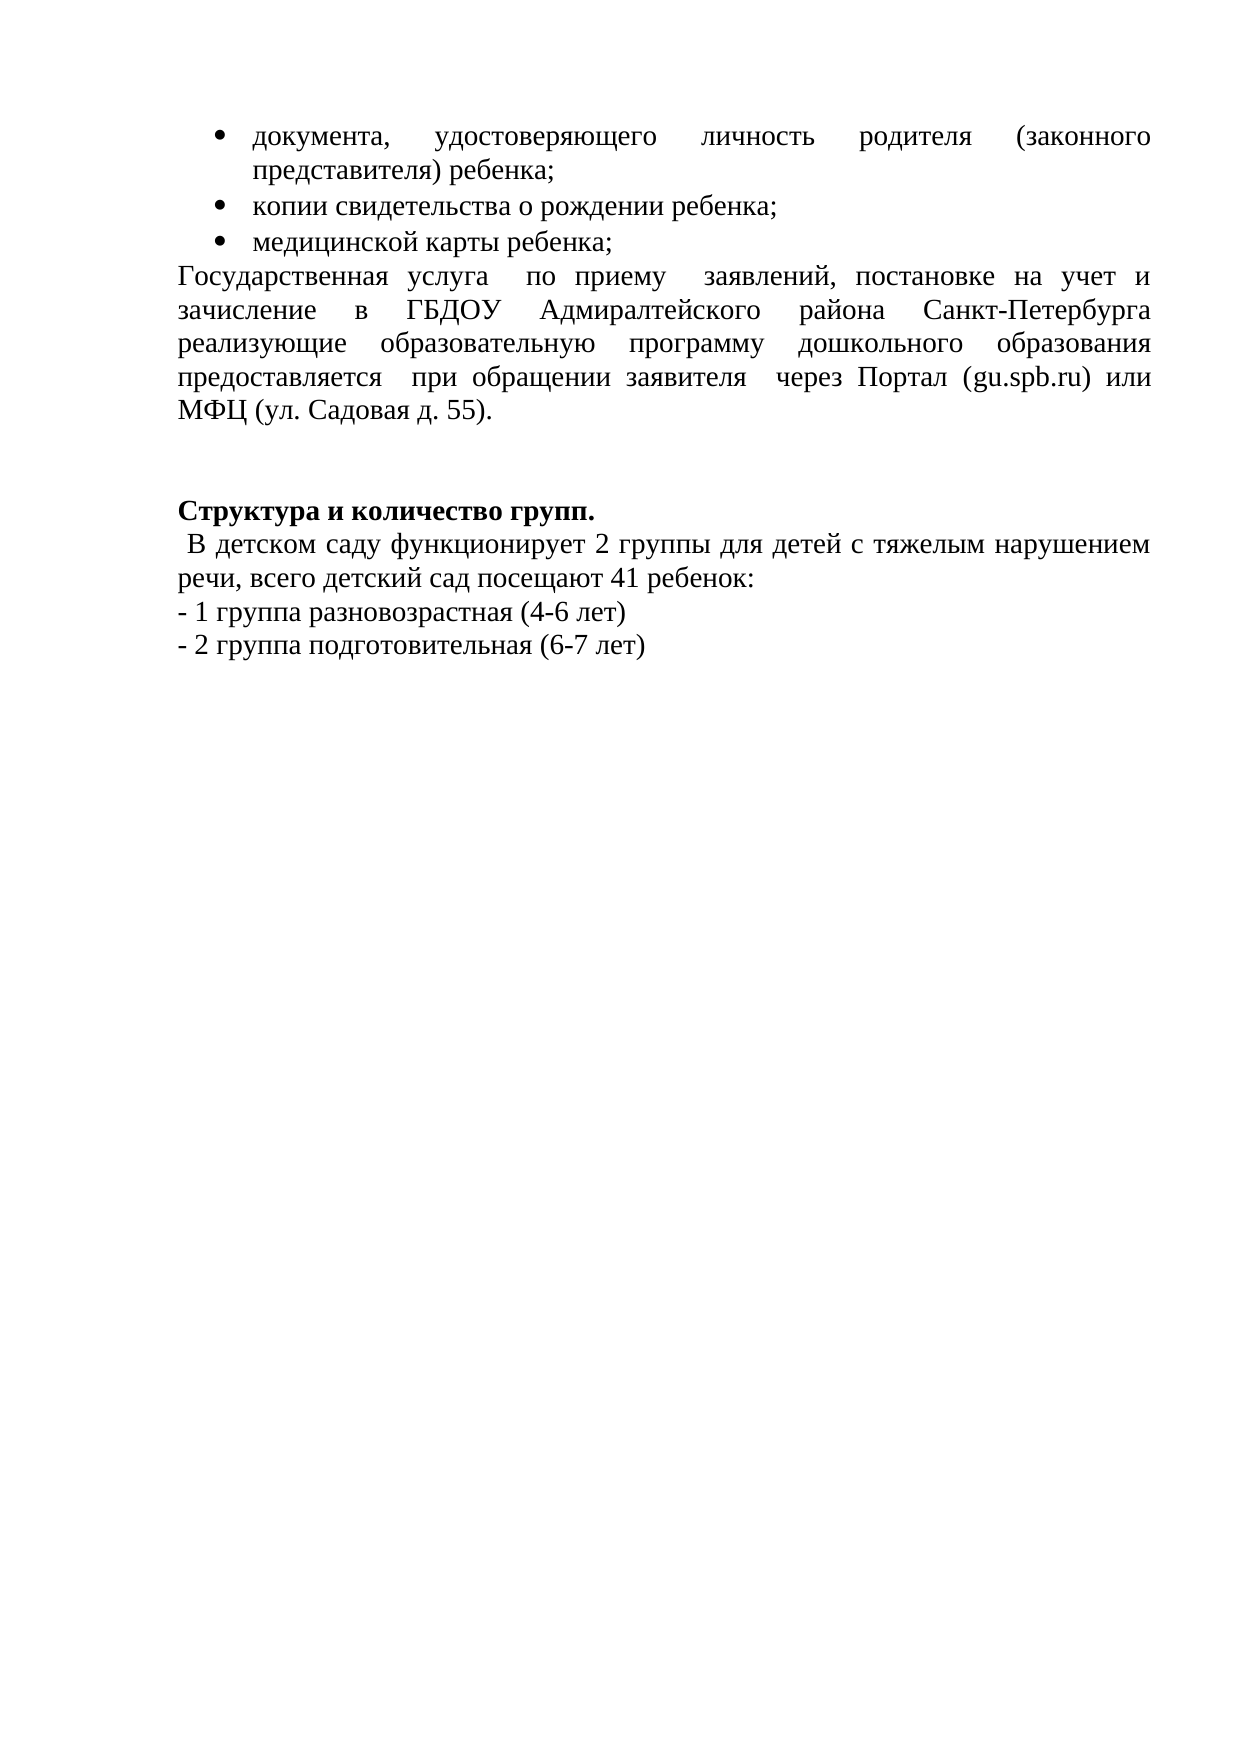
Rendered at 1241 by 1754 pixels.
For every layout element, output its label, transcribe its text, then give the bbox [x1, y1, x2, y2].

list медицинской карты ребенка; [215, 224, 1152, 258]
text - 1 группа разновозрастная (4-6 лет) [177, 594, 1152, 627]
list копии свидетельства о рождении ребенка; [215, 188, 1152, 222]
list документа, удостоверяющего личность родителя (законного представителя) ребенка; [215, 118, 1152, 185]
text - 2 группа подготовительная (6-7 лет) [177, 627, 1152, 661]
text Структура и количество групп. [177, 493, 1152, 527]
text Государственная услуга по приему заявлений, постановке на учет и зачисление в ГБДОУ Адмиралтейского района Санкт-Петербурга реализующие образовательную программу дошкольного образования предоставляется при обращении заявителя через Портал (gu.spb.ru) или МФЦ (ул. Садовая д. 55). [177, 258, 1152, 426]
text В детском саду функционирует 2 группы для детей с тяжелым нарушением речи, всего детский сад посещают 41 ребенок: [177, 527, 1152, 594]
